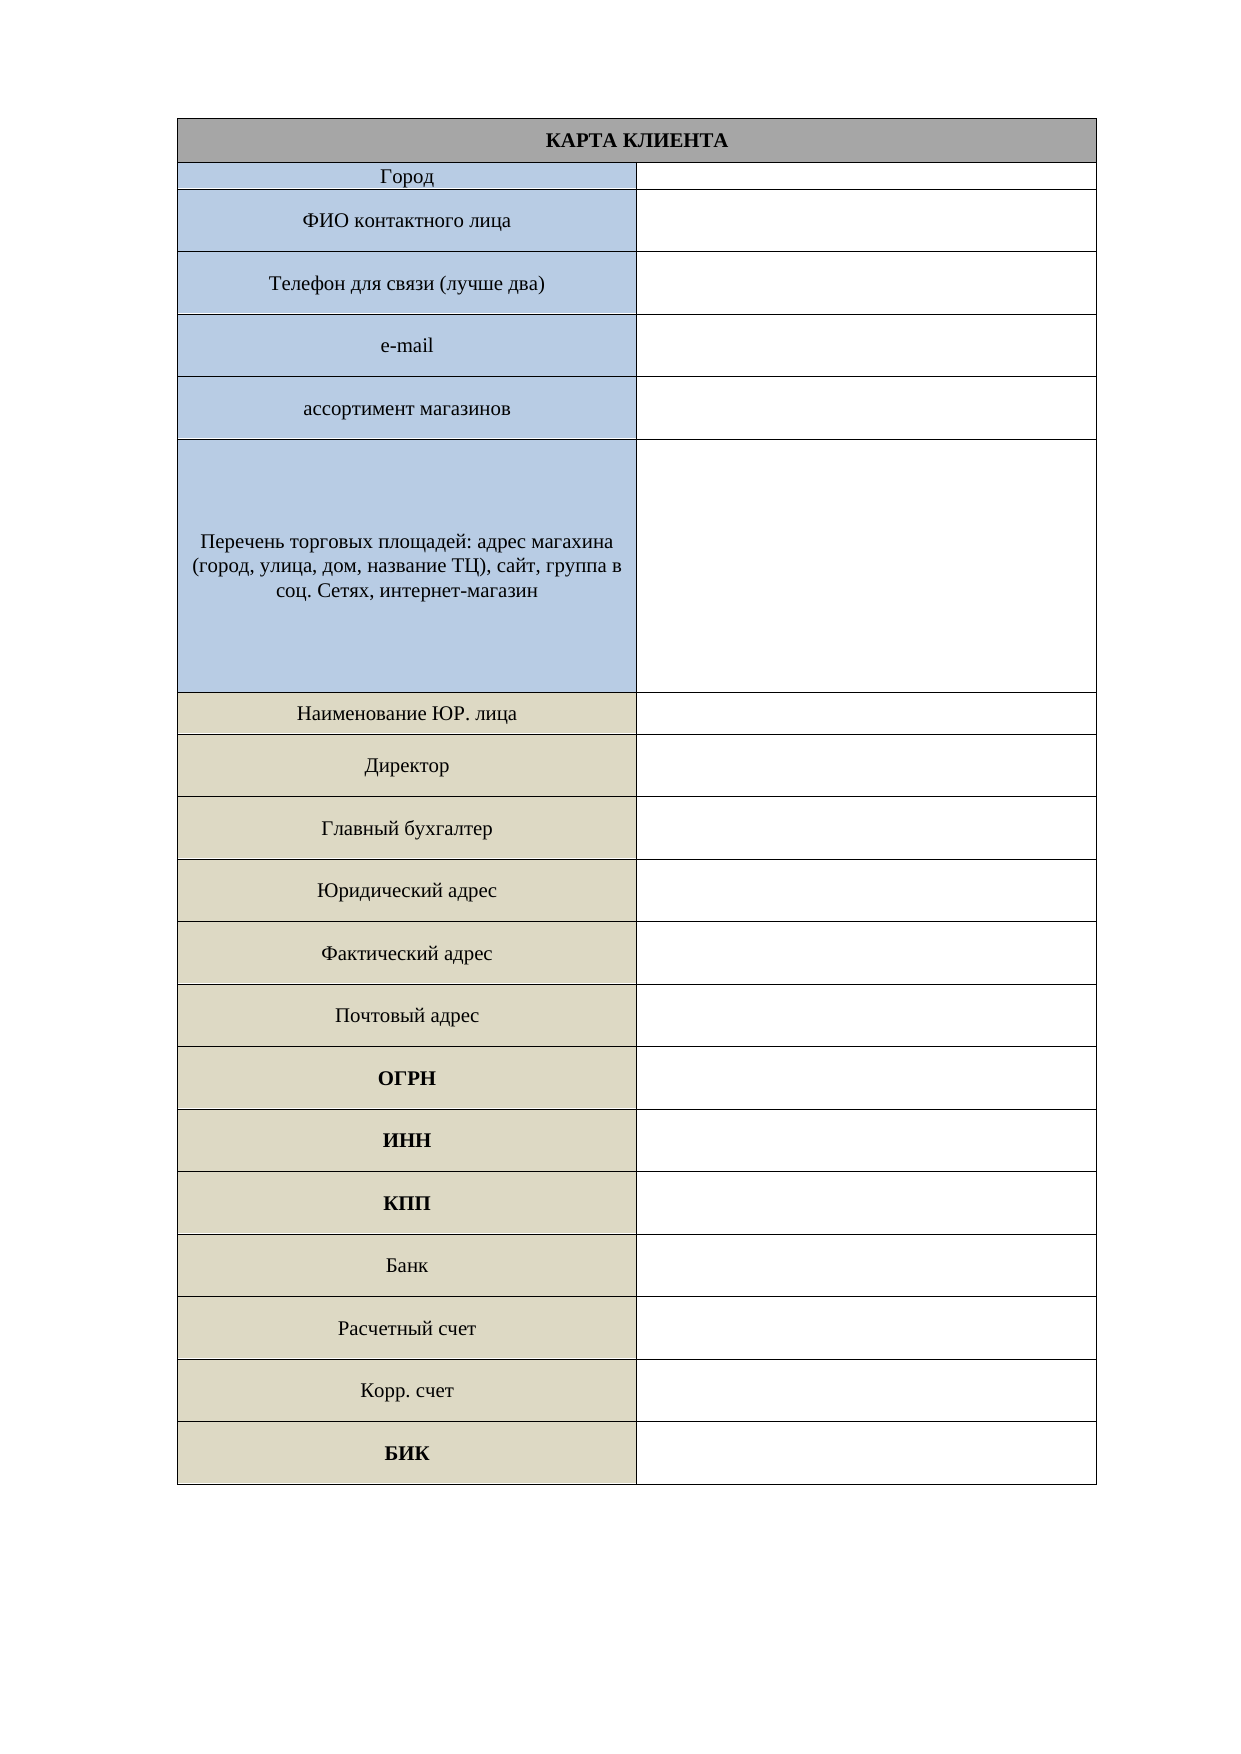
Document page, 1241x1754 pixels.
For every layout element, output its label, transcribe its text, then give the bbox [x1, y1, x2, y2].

table_cell [637, 985, 1096, 1046]
table_cell ИНН [178, 1110, 636, 1171]
table_cell [637, 440, 1096, 692]
table_cell [637, 252, 1096, 313]
table_cell БИК [178, 1422, 636, 1483]
table_cell Фактический адрес [178, 922, 636, 983]
table_cell [637, 693, 1096, 733]
table_cell [637, 190, 1096, 251]
table_cell Главный бухгалтер [178, 797, 636, 858]
table_cell Юридический адрес [178, 860, 636, 921]
table_cell Банк [178, 1235, 636, 1296]
table_cell Телефон для связи (лучше два) [178, 252, 636, 313]
table_cell [637, 315, 1096, 376]
table_cell e-mail [178, 315, 636, 376]
table_cell Наименование ЮР. лица [178, 693, 636, 733]
table_cell Корр. счет [178, 1360, 636, 1421]
table_cell ОГРН [178, 1047, 636, 1108]
table_cell КПП [178, 1172, 636, 1233]
table_cell [637, 1422, 1096, 1483]
table_cell [637, 922, 1096, 983]
table_cell Перечень торговых площадей: адрес магахина (город, улица, дом, название ТЦ), сайт, группа в соц. Сетях, интернет-магазин [178, 440, 636, 692]
table_cell [637, 163, 1096, 188]
table_cell [637, 1235, 1096, 1296]
table_cell [637, 860, 1096, 921]
table_cell Расчетный счет [178, 1297, 636, 1358]
table_cell [637, 377, 1096, 438]
table_cell ассортимент магазинов [178, 377, 636, 438]
table_cell [637, 1047, 1096, 1108]
table_cell [637, 797, 1096, 858]
table_cell [637, 1110, 1096, 1171]
table_cell Директор [178, 735, 636, 796]
table_header КАРТА КЛИЕНТА [178, 119, 1096, 162]
table_cell Почтовый адрес [178, 985, 636, 1046]
table_cell Город [178, 163, 636, 188]
table_cell [637, 1360, 1096, 1421]
table_cell ФИО контактного лица [178, 190, 636, 251]
table_cell [637, 735, 1096, 796]
table_cell [637, 1172, 1096, 1233]
table_cell [637, 1297, 1096, 1358]
